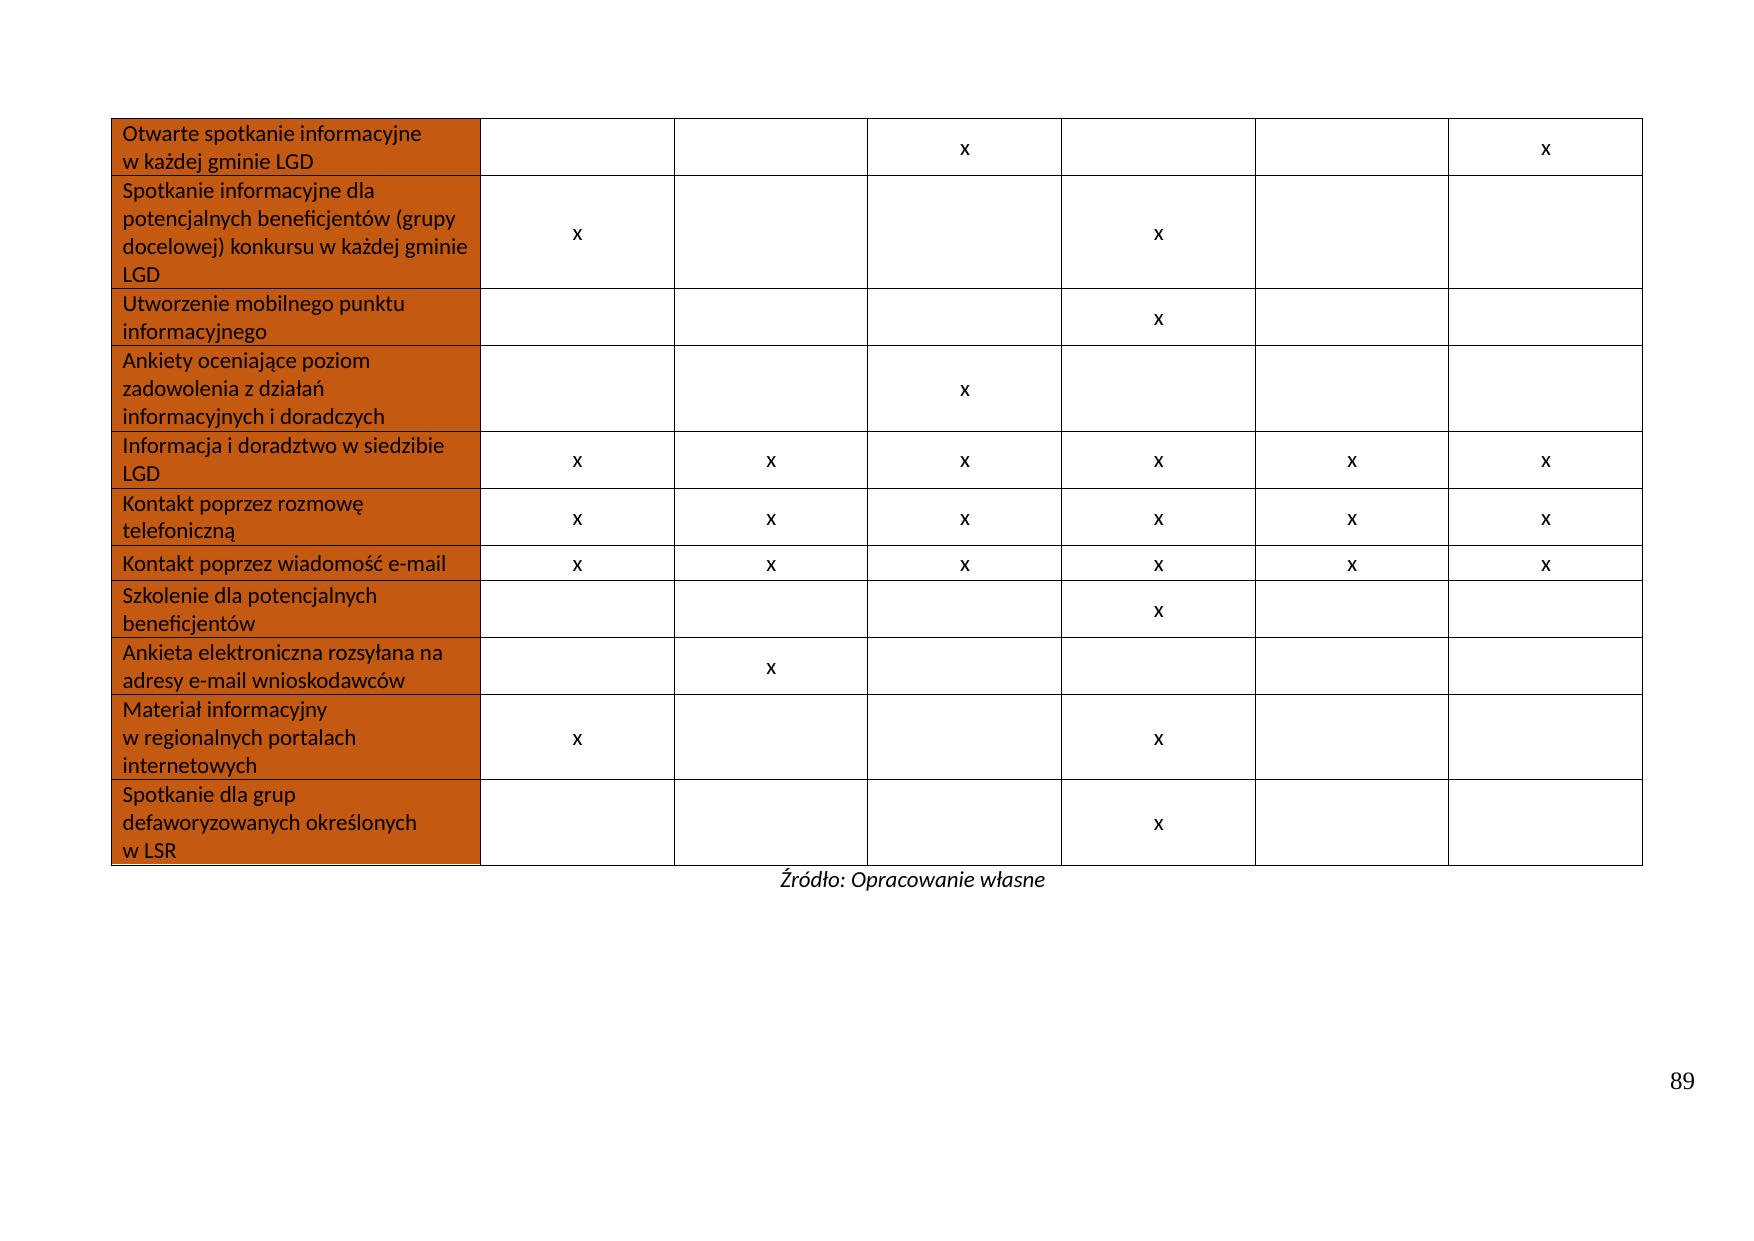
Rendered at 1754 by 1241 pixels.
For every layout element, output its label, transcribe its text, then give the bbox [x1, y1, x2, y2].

table_cell x [868, 432, 1061, 488]
table_cell Spotkanie dla grup defaworyzowanych określonych w LSR [112, 780, 480, 864]
table_cell [675, 176, 867, 288]
table_cell Ankieta elektroniczna rozsyłana na adresy e-mail wnioskodawców [112, 638, 480, 694]
table_cell x [868, 546, 1061, 580]
table_cell x [1256, 546, 1448, 580]
table_cell [1256, 176, 1448, 288]
table_cell x [1449, 546, 1642, 580]
table_cell x [868, 346, 1061, 431]
table_cell [1062, 638, 1255, 694]
table_cell x [1449, 119, 1642, 175]
table_cell [1256, 119, 1448, 175]
table_cell x [675, 432, 867, 488]
table_cell x [1062, 489, 1255, 545]
table_cell x [1062, 695, 1255, 779]
table_cell [675, 780, 867, 864]
table_cell [481, 780, 674, 864]
table_cell x [1256, 489, 1448, 545]
text Źródło: Opracowanie własne [59, 866, 1695, 893]
table_cell x [1062, 432, 1255, 488]
table_cell [481, 119, 674, 175]
table_cell x [1062, 176, 1255, 288]
table_cell [1449, 289, 1642, 345]
table_cell x [481, 489, 674, 545]
table_cell [675, 346, 867, 431]
table_cell x [868, 119, 1061, 175]
table_cell x [481, 432, 674, 488]
table_cell [868, 780, 1061, 864]
table_cell x [675, 638, 867, 694]
table_cell [481, 289, 674, 345]
table_cell x [481, 176, 674, 288]
table_cell [1256, 581, 1448, 637]
table_cell [1449, 695, 1642, 779]
table_cell [675, 119, 867, 175]
table_cell [1256, 289, 1448, 345]
table_cell [1062, 346, 1255, 431]
table_cell x [481, 546, 674, 580]
table_cell [1449, 176, 1642, 288]
table_cell [481, 581, 674, 637]
table_cell [675, 581, 867, 637]
table_cell x [1062, 546, 1255, 580]
table_cell [1256, 780, 1448, 864]
table_cell [481, 346, 674, 431]
table_cell [1449, 638, 1642, 694]
table_cell x [1062, 581, 1255, 637]
table_cell x [1062, 289, 1255, 345]
table_cell [1449, 346, 1642, 431]
table_cell x [868, 489, 1061, 545]
table_cell [1256, 695, 1448, 779]
table_cell [1256, 638, 1448, 694]
table_cell x [1449, 489, 1642, 545]
table_cell [868, 695, 1061, 779]
table_cell x [675, 546, 867, 580]
table_cell Kontakt poprzez wiadomość e-mail [112, 546, 480, 580]
table_cell [1256, 346, 1448, 431]
table_cell Materiał informacyjny w regionalnych portalach internetowych [112, 695, 480, 779]
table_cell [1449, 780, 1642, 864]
table_cell x [1062, 780, 1255, 864]
table_cell [1062, 119, 1255, 175]
table_cell [868, 176, 1061, 288]
table_cell [675, 289, 867, 345]
table_cell Szkolenie dla potencjalnych beneficjentów [112, 581, 480, 637]
table_cell Kontakt poprzez rozmowę telefoniczną [112, 489, 480, 545]
table_cell Ankiety oceniające poziom zadowolenia z działań informacyjnych i doradczych [112, 346, 480, 431]
table_cell [675, 695, 867, 779]
table_cell [868, 289, 1061, 345]
table_cell [868, 638, 1061, 694]
table_cell [868, 581, 1061, 637]
table_cell Otwarte spotkanie informacyjne w każdej gminie LGD [112, 119, 480, 175]
table_cell x [1449, 432, 1642, 488]
table_cell x [481, 695, 674, 779]
table_cell x [675, 489, 867, 545]
table_cell [481, 638, 674, 694]
table_cell Utworzenie mobilnego punktu informacyjnego [112, 289, 480, 345]
table_cell [1449, 581, 1642, 637]
table_cell Spotkanie informacyjne dla potencjalnych beneficjentów (grupy docelowej) konkursu w każdej gminie LGD [112, 176, 480, 288]
table_cell x [1256, 432, 1448, 488]
table_cell Informacja i doradztwo w siedzibie LGD [112, 432, 480, 488]
